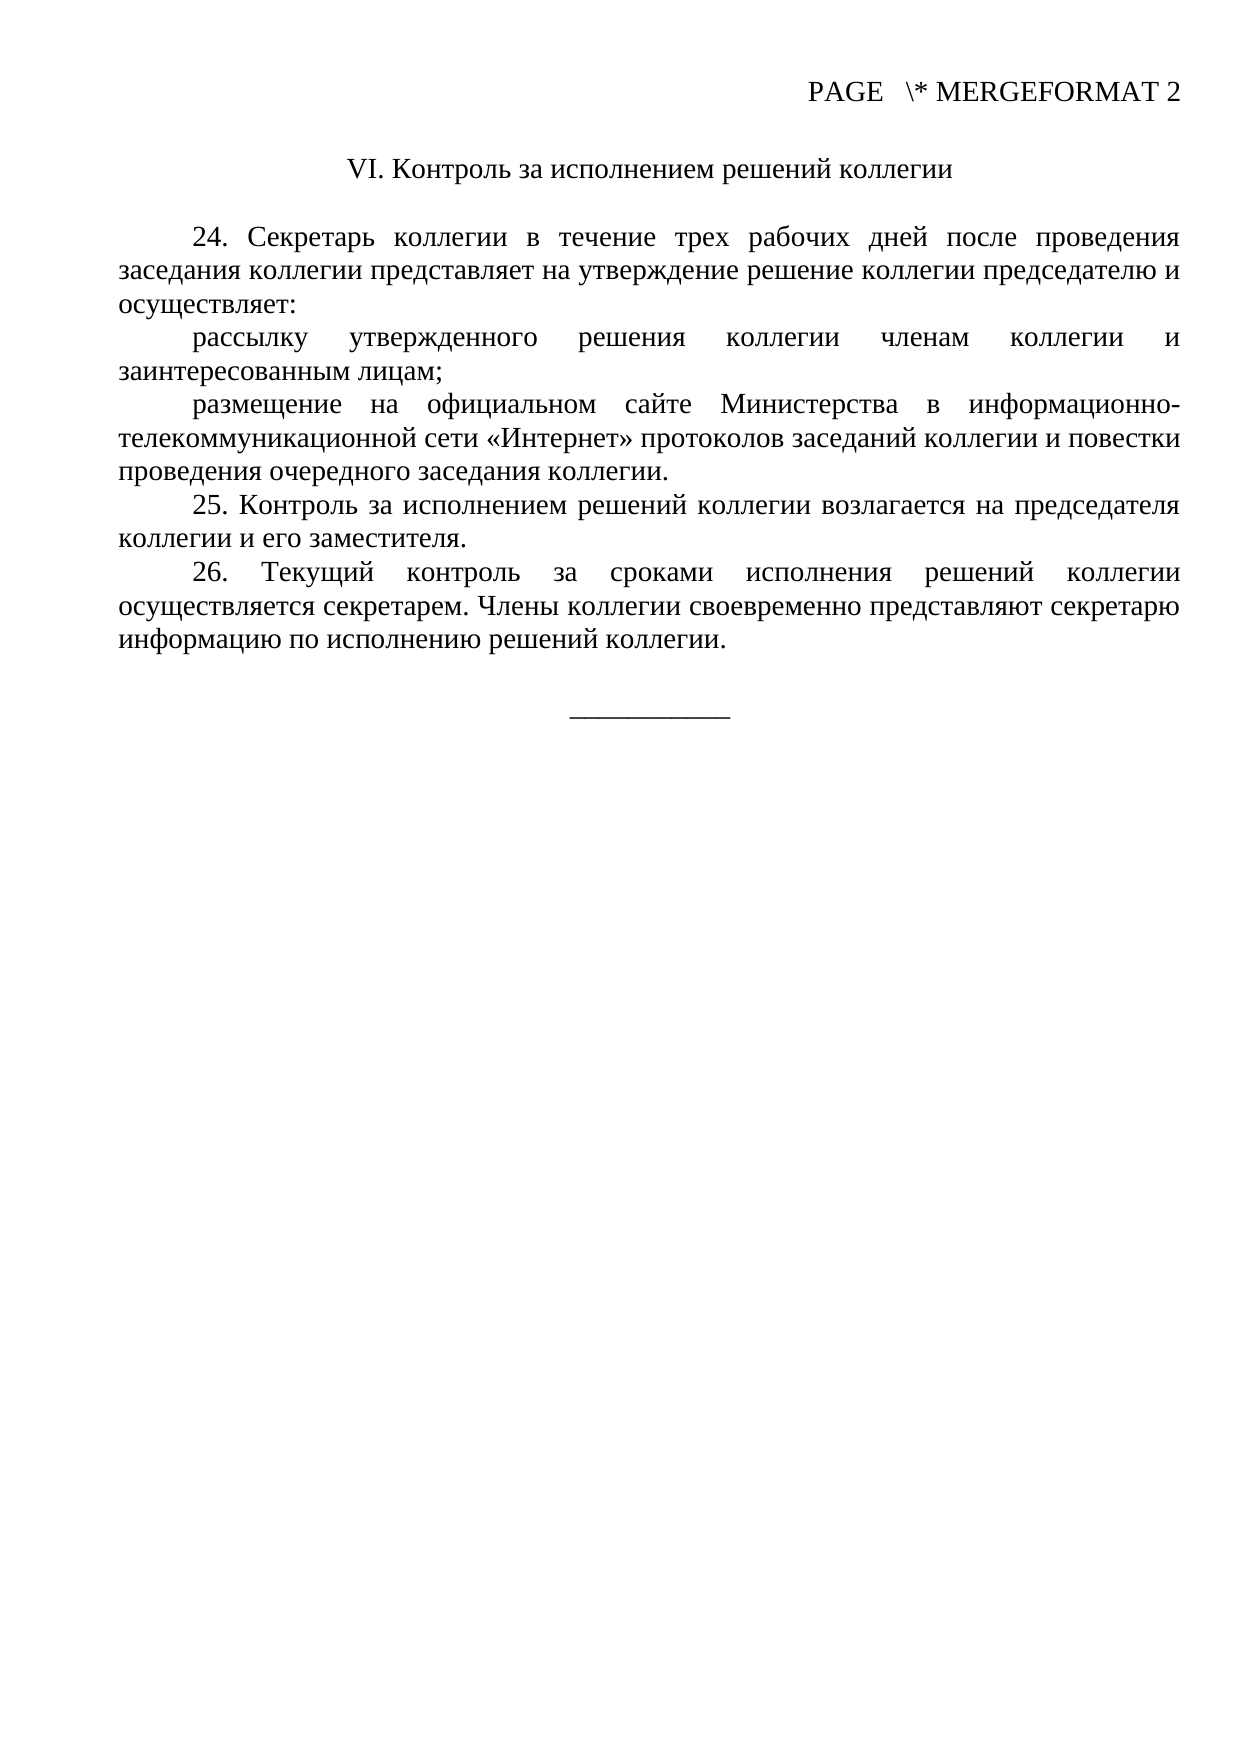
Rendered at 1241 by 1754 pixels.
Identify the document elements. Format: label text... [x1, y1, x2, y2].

text ___________ [118, 688, 1181, 722]
text рассылку утвержденного решения коллегии членам коллегии и заинтересованным лицам; [118, 319, 1181, 386]
text размещение на официальном сайте Министерства в информационно-телекоммуникационной сети «Интернет» протоколов заседаний коллегии и повестки проведения очередного заседания коллегии. [118, 386, 1181, 487]
text VI. Контроль за исполнением решений коллегии [118, 152, 1181, 185]
text 25. Контроль за исполнением решений коллегии возлагается на председателя коллегии и его заместителя. [118, 487, 1181, 554]
text 24. Секретарь коллегии в течение трех рабочих дней после проведения заседания коллегии представляет на утверждение решение коллегии председателю и осуществляет: [118, 219, 1181, 319]
text 26. Текущий контроль за сроками исполнения решений коллегии осуществляется секретарем. Члены коллегии своевременно представляют секретарю информацию по исполнению решений коллегии. [118, 554, 1181, 655]
